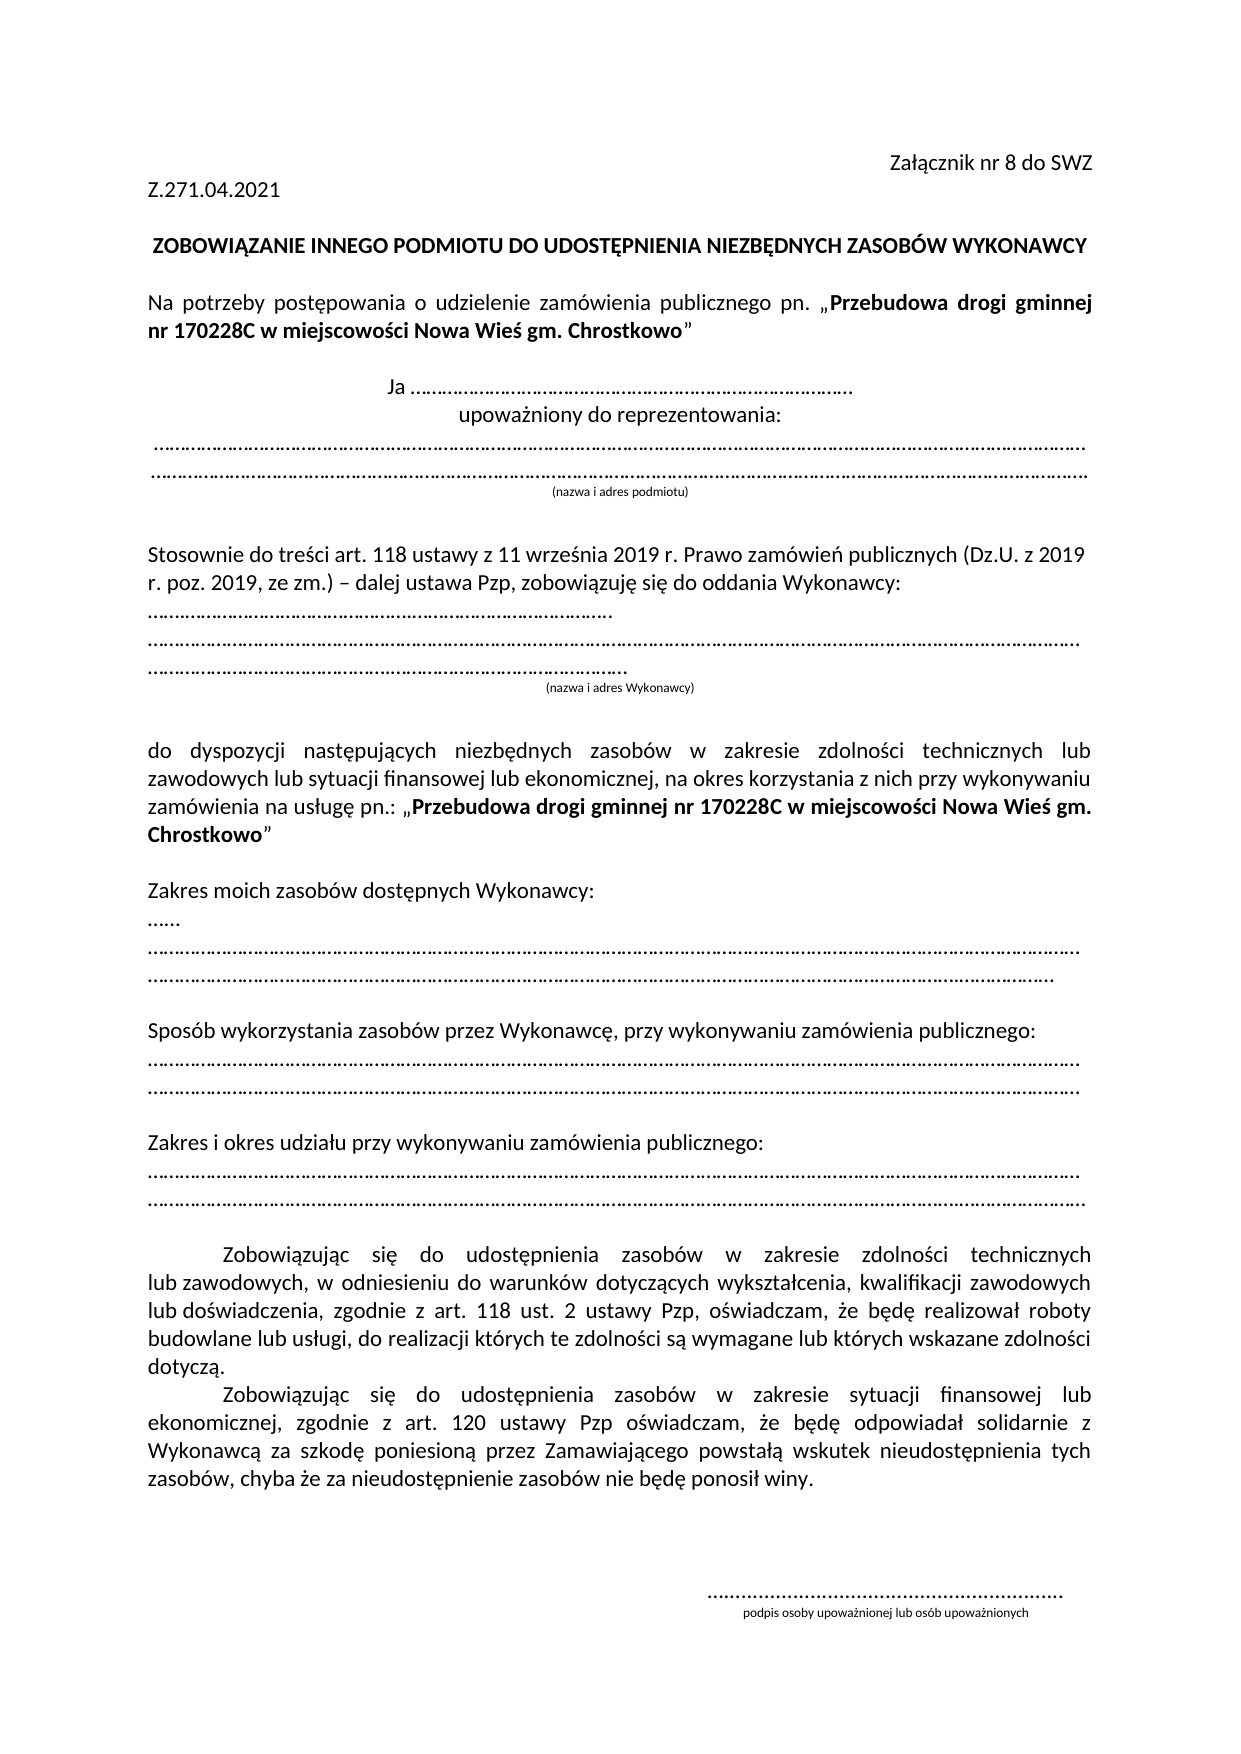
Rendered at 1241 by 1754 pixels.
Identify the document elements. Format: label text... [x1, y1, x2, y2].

text do dyspozycji następujących niezbędnych zasobów w zakresie zdolności technicznych lub zawodowych lub sytuacji finansowej lub ekonomicznej, na okres korzystania z nich przy wykonywaniu zamówienia na usługę pn.: „Przebudowa drogi gminnej nr 170228C w miejscowości Nowa Wieś gm. Chrostkowo” [148, 736, 1093, 848]
text …………………………………………………………………………………………………………………………………………………………………………………………………………………………………………………………………………………………………….…………………… [148, 1156, 1093, 1212]
text Z.271.04.2021 [148, 176, 1093, 204]
text Zakres moich zasobów dostępnych Wykonawcy: [148, 876, 1093, 904]
text …...…………………………………………………………………………………………………………………………………………………………………………………………………………………………………………………………………………………………………….……………… [148, 904, 1093, 988]
text podpis osoby upoważnionej lub osób upoważnionych [679, 1605, 1093, 1633]
text (nazwa i adres podmiotu) [148, 484, 1093, 512]
text …………………………………………………………………………………………………………………………………………………………………………………………………………………………………………………………………………………………………………………………. [148, 428, 1093, 484]
text Zakres i okres udziału przy wykonywaniu zamówienia publicznego: [148, 1128, 1093, 1156]
text (nazwa i adres Wykonawcy) [148, 680, 1093, 708]
text Sposób wykorzystania zasobów przez Wykonawcę, przy wykonywaniu zamówienia publicznego: [148, 1016, 1093, 1044]
text Załącznik nr 8 do SWZ [148, 148, 1093, 176]
text Zobowiązując się do udostępnienia zasobów w zakresie sytuacji finansowej lub ekonomicznej, zgodnie z art. 120 ustawy Pzp oświadczam, że będę odpowiadał solidarnie z Wykonawcą za szkodę poniesioną przez Zamawiającego powstałą wskutek nieudostępnienia tych zasobów, chyba że za nieudostępnienie zasobów nie będę ponosił winy. [148, 1381, 1093, 1493]
text Ja ………………………………………………………………………… [148, 372, 1093, 400]
text Na potrzeby postępowania o udzielenie zamówienia publicznego pn. „Przebudowa drogi gminnej nr 170228C w miejscowości Nowa Wieś gm. Chrostkowo” [148, 288, 1093, 344]
text upoważniony do reprezentowania: [148, 400, 1093, 428]
text …….…………………………………….………………………………..…………………………………………………………………………………………………………………………………………………………………………………………………….……………………………………… [148, 596, 1093, 680]
text …........................................................... [679, 1577, 1093, 1605]
text ZOBOWIĄZANIE INNEGO PODMIOTU DO UDOSTĘPNIENIA NIEZBĘDNYCH ZASOBÓW WYKONAWCY [148, 232, 1093, 260]
text Zobowiązując się do udostępnienia zasobów w zakresie zdolności technicznych lub zawodowych, w odniesieniu do warunków dotyczących wykształcenia, kwalifikacji zawodowych lub doświadczenia, zgodnie z art. 118 ust. 2 ustawy Pzp, oświadczam, że będę realizował roboty budowlane lub usługi, do realizacji których te zdolności są wymagane lub których wskazane zdolności dotyczą. [148, 1240, 1093, 1381]
text ………………………………………………………………………………………………………………………………………………………………………………………………………………………………………………………………………………………………………………………… [148, 1044, 1093, 1100]
text Stosownie do treści art. 118 ustawy z 11 września 2019 r. Prawo zamówień publicznych (Dz.U. z 2019 r. poz. 2019, ze zm.) – dalej ustawa Pzp, zobowiązuję się do oddania Wykonawcy: [148, 540, 1093, 596]
